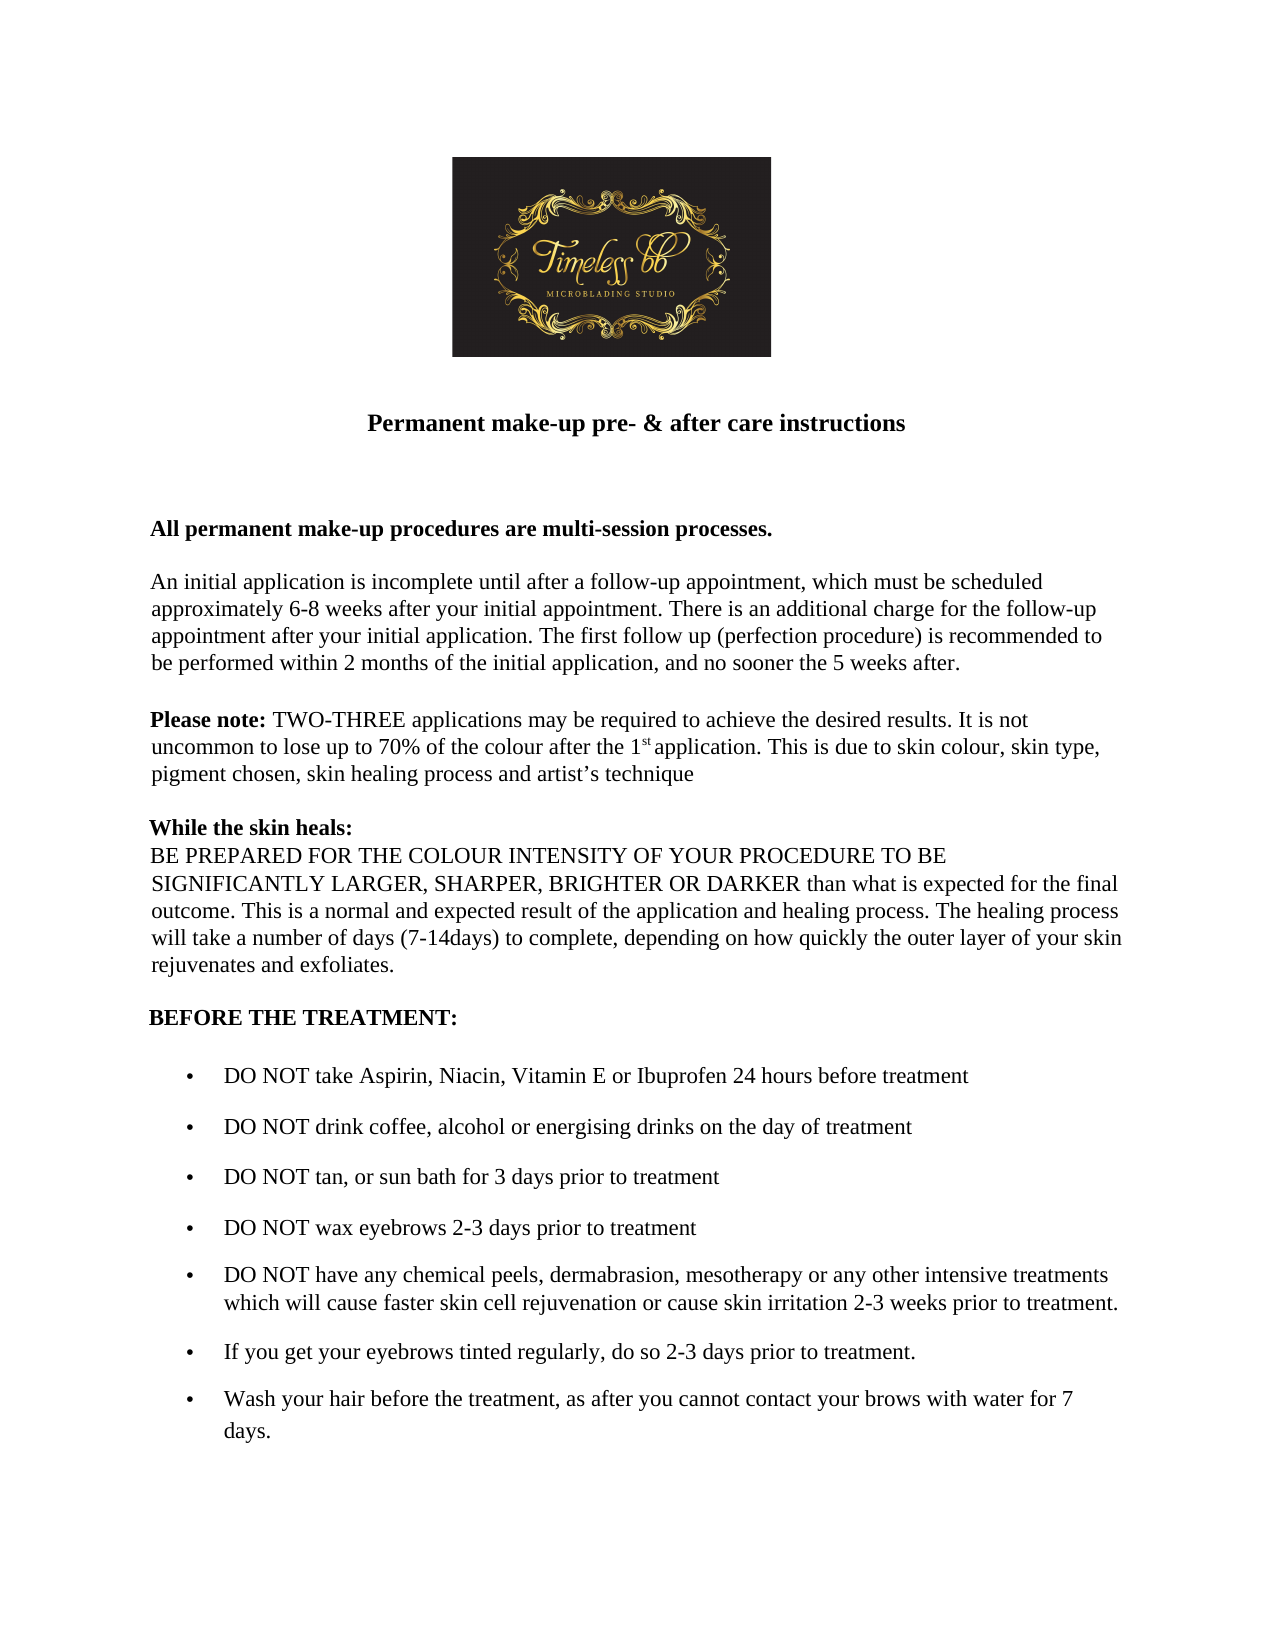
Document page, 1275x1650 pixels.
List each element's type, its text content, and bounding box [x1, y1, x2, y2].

text Please note: TWO-THREE applications may be required to achieve the desired results. It is not uncommon to lose up to 70% of the colour after the 1st application. This is due to skin colour, skin type, pigment chosen, skin healing process and artist’s technique [150, 706, 1123, 787]
text All permanent make-up procedures are multi-session processes. [150, 516, 1123, 542]
list DO NOT wax eyebrows 2-3 days prior to treatment [186, 1211, 1123, 1242]
list Wash your hair before the treatment, as after you cannot contact your brows with water for 7 days. [186, 1385, 1123, 1445]
list DO NOT have any chemical peels, dermabrasion, mesotherapy or any other intensive treatments which will cause faster skin cell rejuvenation or cause skin irritation 2-3 weeks prior to treatment. [186, 1261, 1123, 1316]
text BEFORE THE TREATMENT: [148, 1004, 1123, 1030]
list DO NOT drink coffee, alcohol or energising drinks on the day of treatment [186, 1110, 1123, 1141]
text An initial application is incomplete until after a follow-up appointment, which must be scheduled approximately 6-8 weeks after your initial appointment. There is an additional charge for the follow-up appointment after your initial application. The first follow up (perfection procedure) is recommended to be performed within 2 months of the initial application, and no sooner the 5 weeks after. [150, 568, 1123, 676]
text BE PREPARED FOR THE COLOUR INTENSITY OF YOUR PROCEDURE TO BE SIGNIFICANTLY LARGER, SHARPER, BRIGHTER OR DARKER than what is expected for the final outcome. This is a normal and expected result of the application and healing process. The healing process will take a number of days (7-14days) to complete, depending on how quickly the outer layer of your skin rejuvenates and exfoliates. [150, 843, 1123, 977]
picture [452, 157, 772, 357]
text While the skin heals: [148, 814, 1123, 841]
text Permanent make-up pre- & after care instructions [150, 408, 1123, 436]
list DO NOT tan, or sun bath for 3 days prior to treatment [186, 1160, 1123, 1191]
list DO NOT take Aspirin, Niacin, Vitamin E or Ibuprofen 24 hours before treatment [186, 1059, 1123, 1091]
list If you get your eyebrows tinted regularly, do so 2-3 days prior to treatment. [186, 1334, 1123, 1366]
